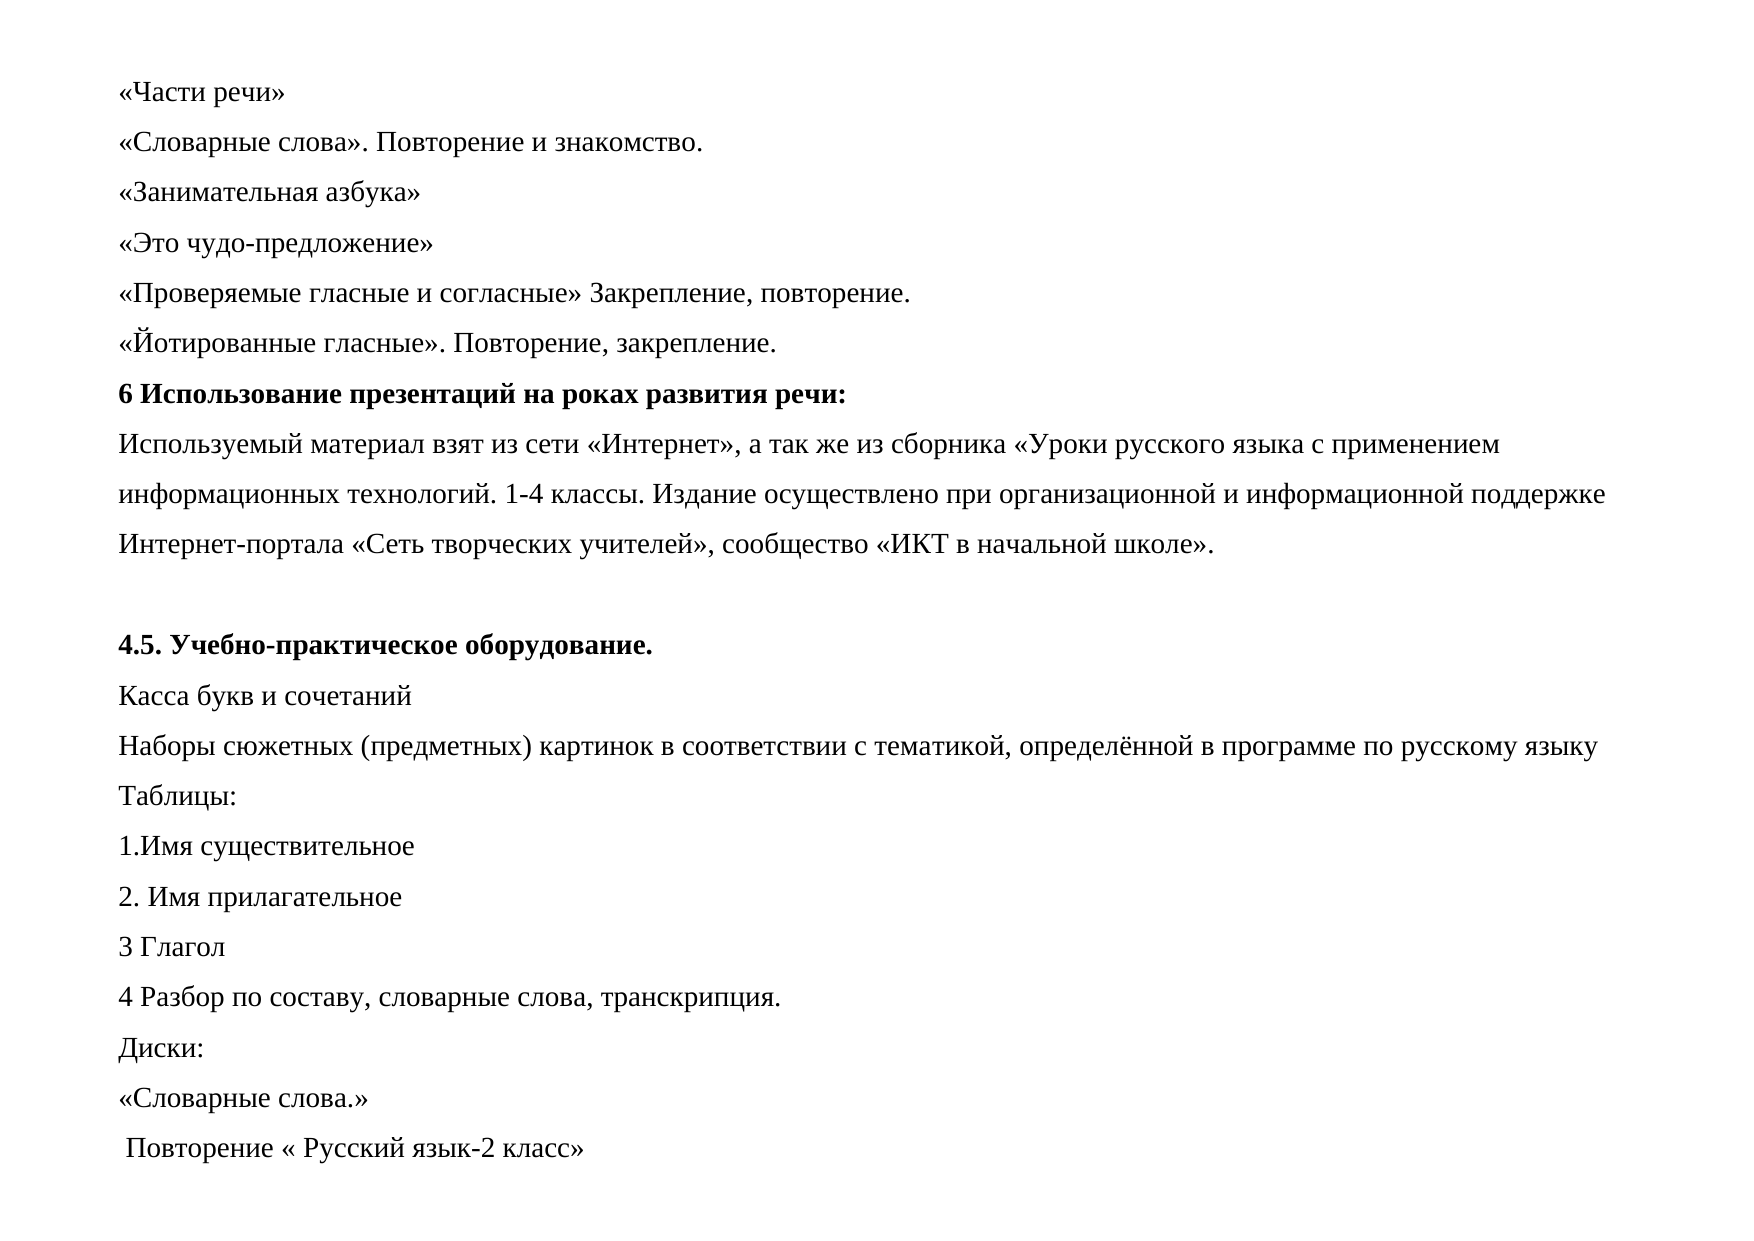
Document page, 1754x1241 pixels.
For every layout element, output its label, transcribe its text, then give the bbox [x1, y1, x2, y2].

text Наборы сюжетных (предметных) картинок в соответствии с тематикой, определённой в программе по русскому языку [118, 728, 1636, 761]
text 2. Имя прилагательное [118, 879, 1636, 912]
text Касса букв и сочетаний [118, 678, 1636, 711]
text «Это чудо-предложение» [118, 225, 1636, 258]
text «Занимательная азбука» [118, 174, 1636, 208]
text 4 Разбор по составу, словарные слова, транскрипция. [118, 979, 1636, 1013]
text Таблицы: [118, 778, 1636, 812]
text «Словарные слова.» [118, 1080, 1636, 1114]
text Используемый материал взят из сети «Интернет», а так же из сборника «Уроки русского языка с применением информационных технологий. 1-4 классы. Издание осуществлено при организационной и информационной поддержке Интернет-портала «Сеть творческих учителей», сообщество «ИКТ в начальной школе». [118, 426, 1636, 560]
text Диски: [118, 1030, 1636, 1063]
text 1.Имя существительное [118, 828, 1636, 862]
text «Словарные слова». Повторение и знакомство. [118, 124, 1636, 158]
text «Проверяемые гласные и согласные» Закрепление, повторение. [118, 275, 1636, 309]
text 6 Использование презентаций на роках развития речи: [118, 376, 1636, 409]
text «Части речи» [118, 74, 1636, 107]
text 3 Глагол [118, 929, 1636, 963]
text Повторение « Русский язык-2 класс» [118, 1130, 1636, 1164]
text «Йотированные гласные». Повторение, закрепление. [118, 325, 1636, 359]
text 4.5. Учебно-практическое оборудование. [118, 627, 1636, 661]
